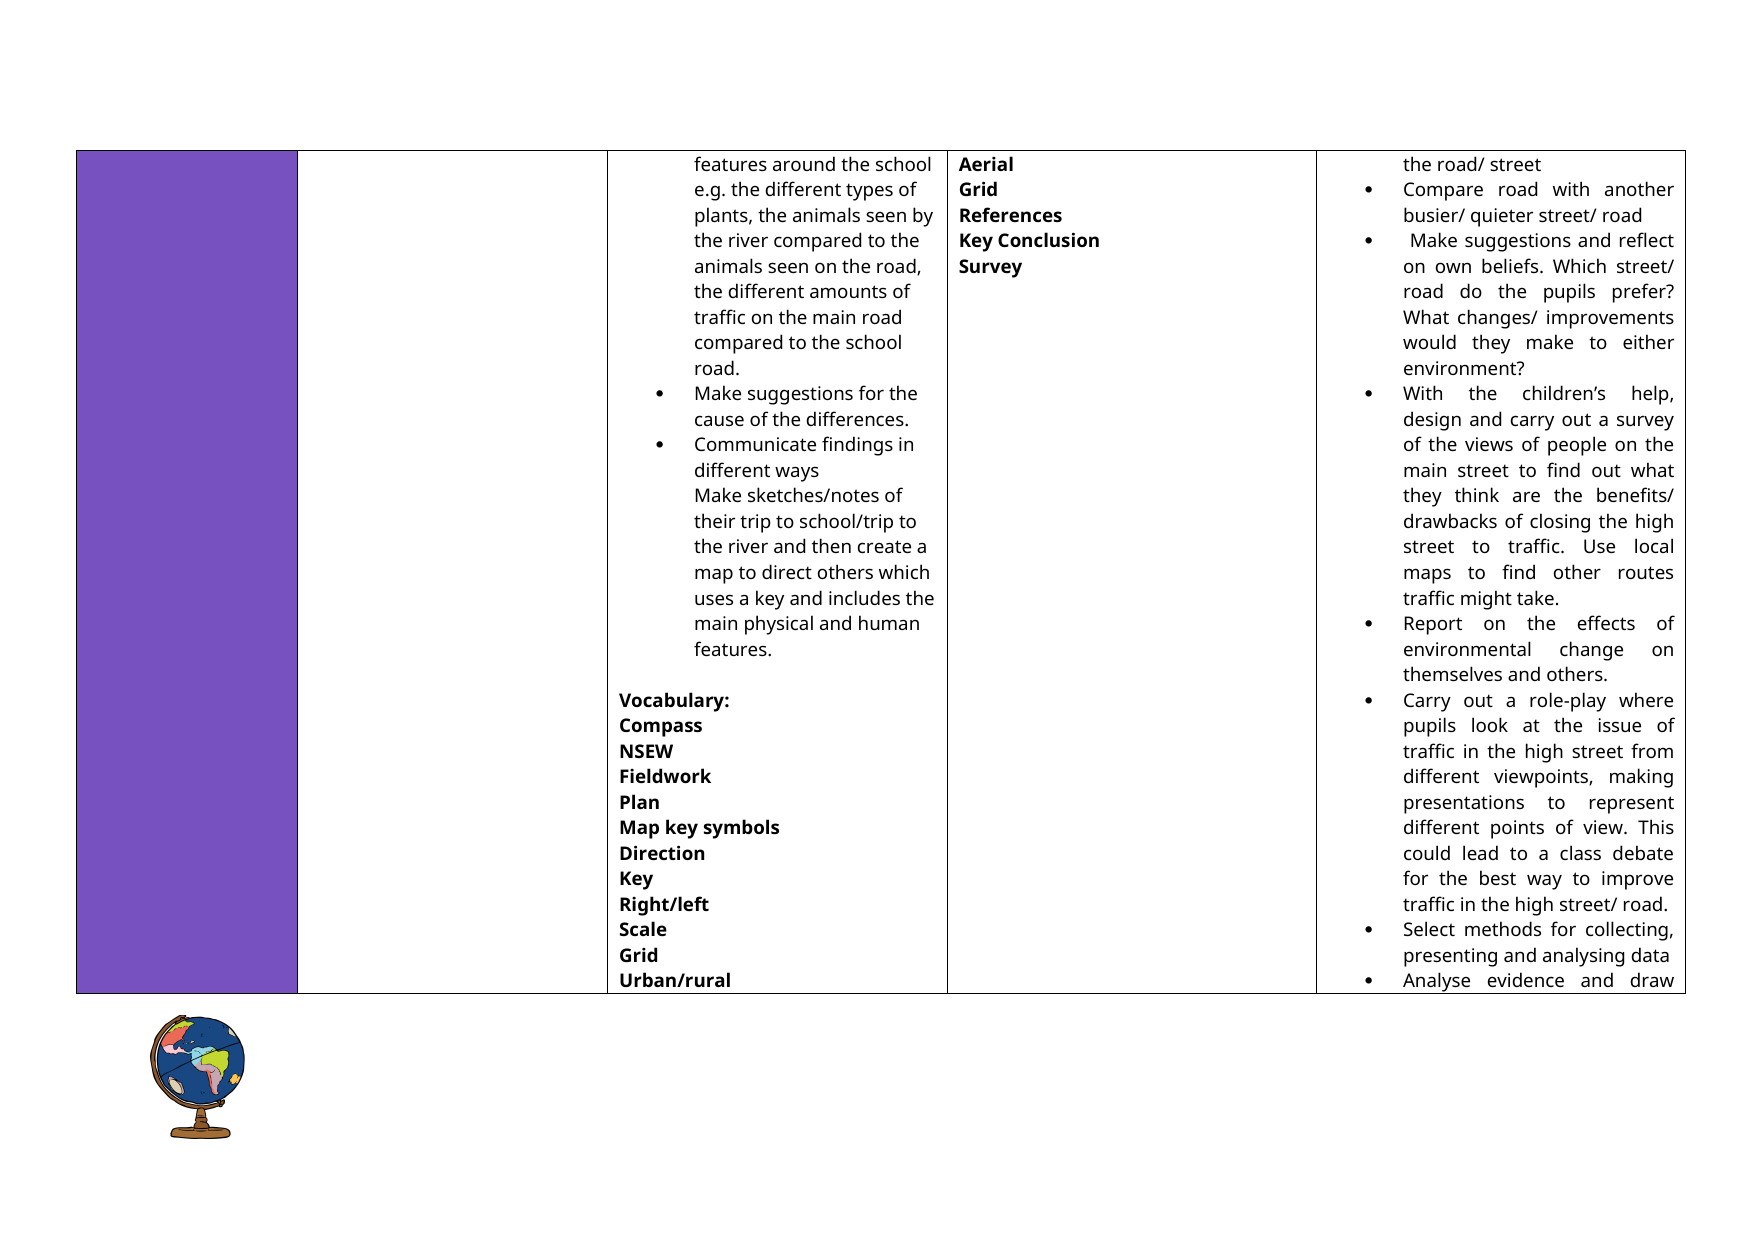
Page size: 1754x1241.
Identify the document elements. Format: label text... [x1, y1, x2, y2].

picture [150, 1015, 245, 1139]
